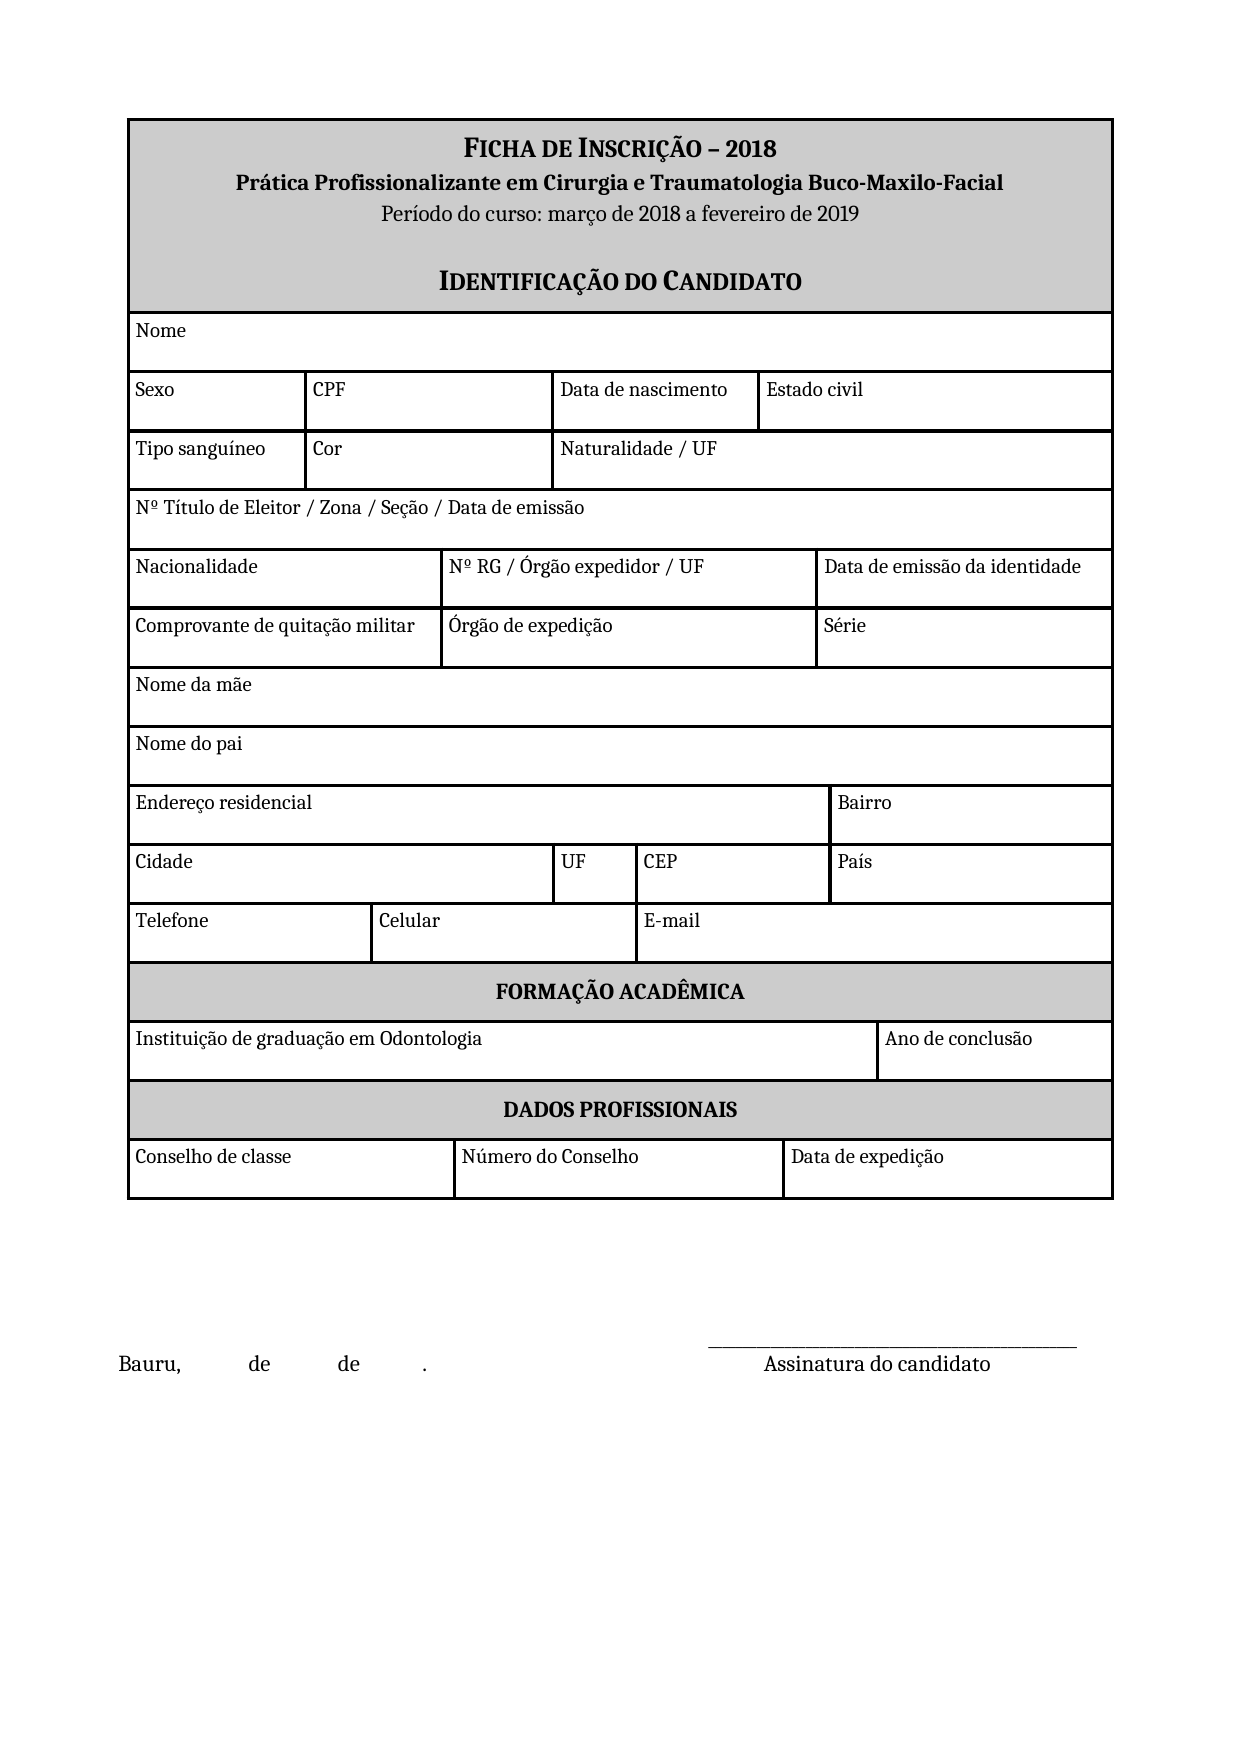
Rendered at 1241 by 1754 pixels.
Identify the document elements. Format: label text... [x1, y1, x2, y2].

table_cell Órgão de expedição [443, 610, 815, 666]
table_cell DADOS PROFISSIONAIS [130, 1082, 1111, 1138]
table_cell Estado civil [760, 373, 1111, 429]
table_cell CPF [307, 373, 551, 429]
table_cell E-mail [638, 905, 1111, 961]
table_cell UF [555, 846, 635, 902]
table_cell Instituição de graduação em Odontologia [130, 1023, 876, 1079]
table_header FICHA DE INSCRIÇÃO – 2018 Prática Profissionalizante em Cirurgia e Traumatologia Buco-Maxilo-Facial Período do curso: março de 2018 a fevereiro de 2019 IDENTIFICAÇÃO DO CANDIDATO [130, 121, 1111, 311]
text Bauru, de de . Assinatura do candidato [118, 1351, 1122, 1377]
table_cell Data de emissão da identidade [818, 551, 1111, 606]
table_cell Nome do pai [130, 728, 1111, 784]
table_cell Nome [130, 314, 1111, 370]
table_cell Conselho de classe [130, 1141, 453, 1197]
table_cell Comprovante de quitação militar [130, 610, 440, 666]
table_cell Série [818, 610, 1111, 666]
table_cell Bairro [832, 787, 1111, 843]
table_cell FORMAÇÃO ACADÊMICA [130, 964, 1111, 1020]
table_cell Nacionalidade [130, 551, 440, 606]
table_cell Data de nascimento [554, 373, 757, 429]
table_cell CEP [638, 846, 828, 902]
table_cell Data de expedição [785, 1141, 1111, 1197]
table_cell Tipo sanguíneo [130, 433, 304, 488]
table_cell Cor [307, 433, 551, 488]
table_cell Nº RG / Órgão expedidor / UF [443, 551, 815, 606]
table_cell Número do Conselho [456, 1141, 782, 1197]
text _____________________________________________________ [118, 1329, 1122, 1351]
table_cell Endereço residencial [130, 787, 828, 843]
table_cell Sexo [130, 373, 304, 429]
table_cell Telefone [130, 905, 370, 961]
table_cell Nº Título de Eleitor / Zona / Seção / Data de emissão [130, 491, 1111, 547]
table_cell Cidade [130, 846, 552, 902]
table_cell Nome da mãe [130, 669, 1111, 724]
table_cell Celular [373, 905, 635, 961]
table_cell Naturalidade / UF [554, 433, 1111, 488]
table_cell Ano de conclusão [879, 1023, 1111, 1079]
table_cell País [832, 846, 1111, 902]
